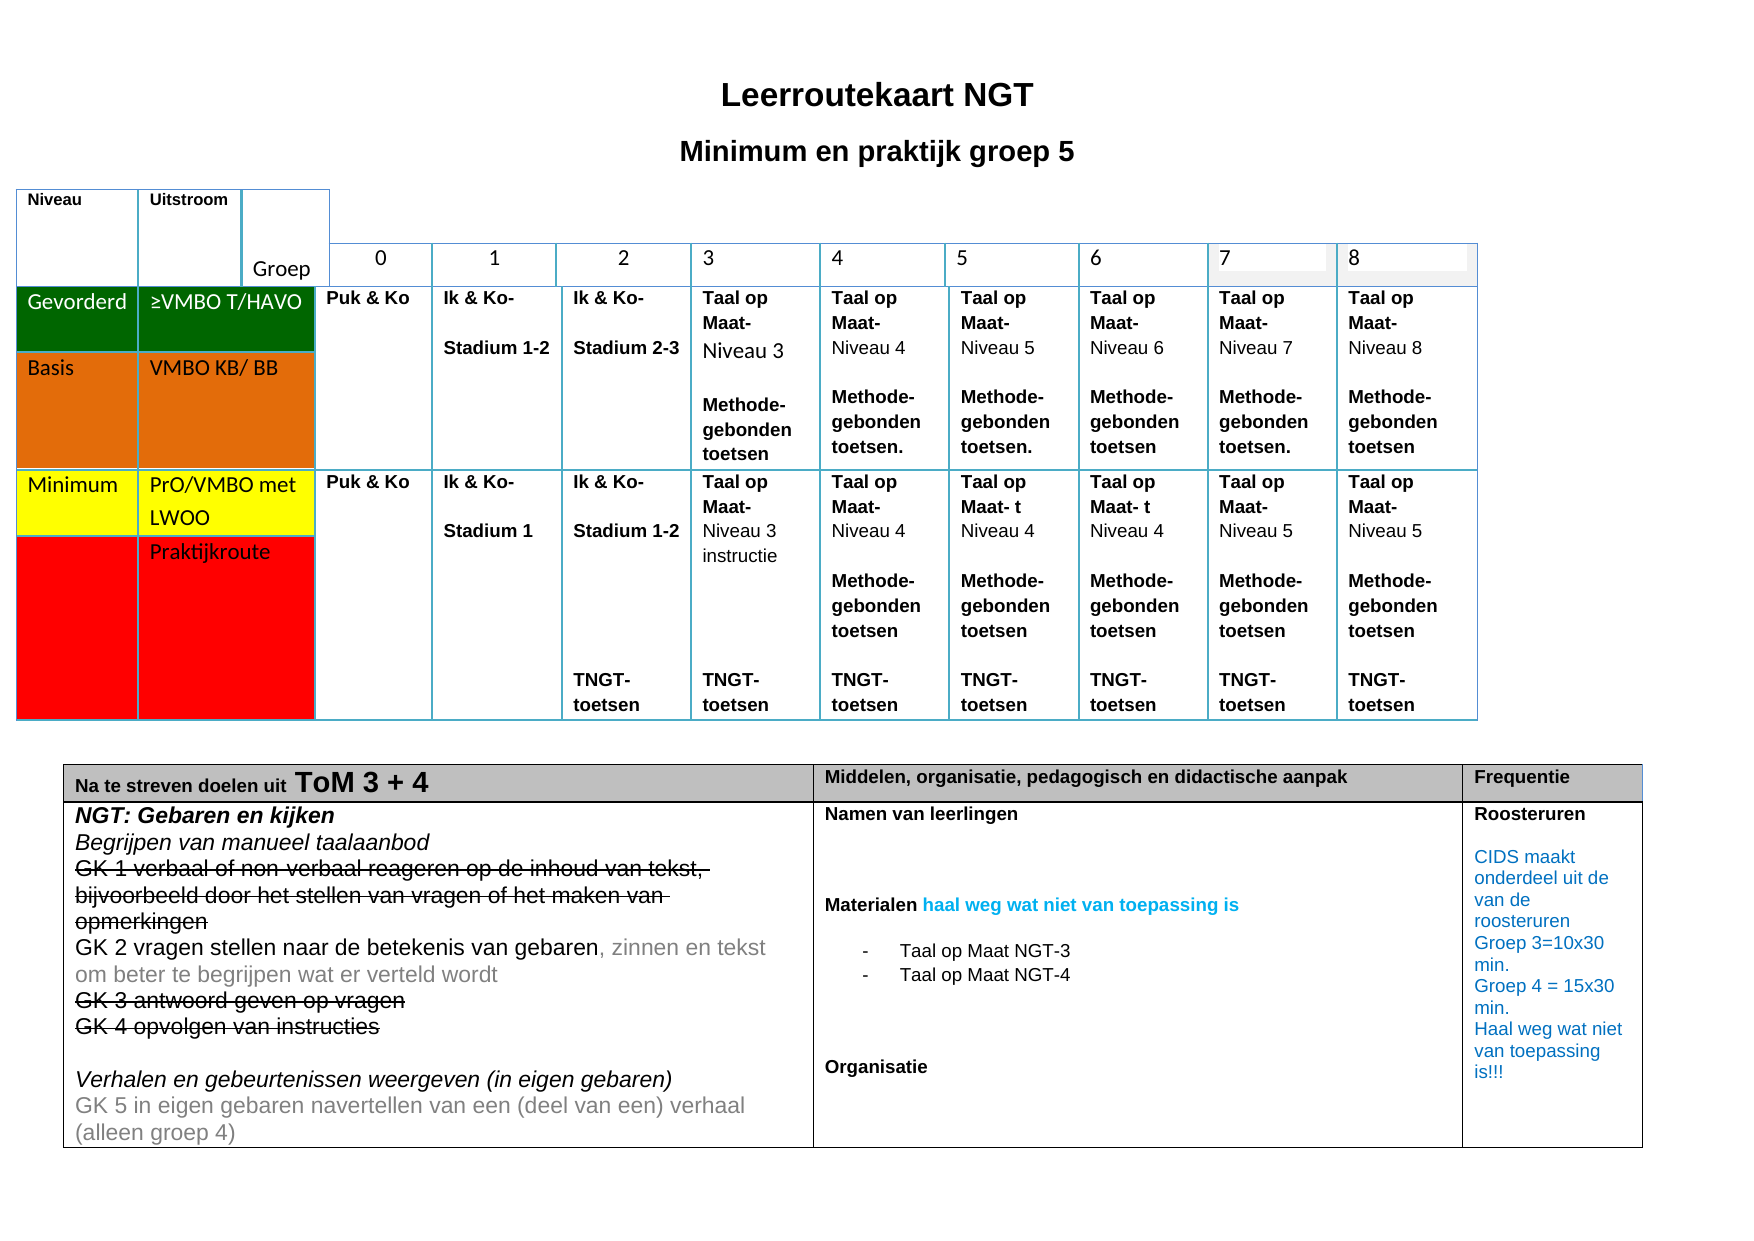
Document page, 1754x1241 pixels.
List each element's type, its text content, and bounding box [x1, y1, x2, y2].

table_cell Taal op Maat- Niveau 8 Methode-gebonden toetsen [1338, 287, 1477, 468]
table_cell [1463, 803, 1642, 1147]
table_cell Taal op Maat- Niveau 3 Methode-gebonden toetsen [692, 287, 819, 468]
table_cell Taal op Maat- Niveau 3 instructie TNGT-toetsen [692, 471, 819, 719]
table_cell Taal op Maat- Niveau 5 Methode-gebonden toetsen. [950, 287, 1078, 468]
table_cell ≥VMBO T/HAVO [139, 287, 314, 351]
table_cell Puk & Ko [316, 287, 431, 468]
table_header Na te streven doelen uit ToM 3 + 4 [64, 765, 813, 801]
table_cell 1 [433, 244, 555, 286]
table_cell Puk & Ko [316, 471, 431, 719]
table_cell Taal op Maat- Niveau 5 Methode-gebonden toetsen TNGT-toetsen [1209, 471, 1336, 719]
table_cell Ik & Ko- Stadium 1-2 TNGT-toetsen [563, 471, 690, 719]
table_cell 2 [557, 244, 690, 286]
table_cell Praktijkroute [139, 537, 314, 719]
table_cell Ik & Ko- Stadium 1-2 [433, 287, 561, 468]
table_cell Ik & Ko- Stadium 2-3 [563, 287, 690, 468]
table_header Uitstroom [139, 190, 240, 286]
table_cell Taal op Maat- Niveau 7 Methode-gebonden toetsen. [1209, 287, 1336, 468]
table_cell 8 [1338, 244, 1477, 286]
table_cell 0 [330, 244, 431, 286]
table_cell Basis [17, 353, 137, 468]
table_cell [814, 803, 1462, 1147]
table_cell PrO/VMBO met LWOO [139, 471, 314, 535]
table_cell 4 [821, 244, 944, 286]
table_cell Taal op Maat- Niveau 5 Methode-gebonden toetsen TNGT-toetsen [1338, 471, 1477, 719]
table_cell 6 [1080, 244, 1207, 286]
table_cell [17, 537, 137, 719]
table_header Groep [243, 190, 329, 286]
table_cell 5 [946, 244, 1078, 286]
table_header Niveau [17, 190, 137, 286]
table_cell Taal op Maat- Niveau 6 Methode-gebonden toetsen [1080, 287, 1207, 468]
table_header Middelen, organisatie, pedagogisch en didactische aanpak [814, 765, 1462, 801]
table_cell 7 [1209, 244, 1336, 286]
table_header Frequentie [1463, 765, 1642, 801]
table_cell Taal op Maat- Niveau 4 Methode-gebonden toetsen TNGT-toetsen [821, 471, 948, 719]
table_cell Taal op Maat- Niveau 4 Methode-gebonden toetsen. [821, 287, 948, 468]
text Leerroutekaart NGT [75, 75, 1679, 113]
table_cell Gevorderd [17, 287, 137, 351]
table_cell Taal op Maat- t Niveau 4 Methode-gebonden toetsen TNGT-toetsen [1080, 471, 1207, 719]
table_cell Taal op Maat- t Niveau 4 Methode-gebonden toetsen TNGT-toetsen [950, 471, 1078, 719]
table_cell 3 [692, 244, 819, 286]
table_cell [64, 803, 813, 1147]
table_cell VMBO KB/ BB [139, 353, 314, 468]
text Minimum en praktijk groep 5 [75, 134, 1679, 168]
table_cell Ik & Ko- Stadium 1 [433, 471, 561, 719]
table_cell Minimum [17, 471, 137, 535]
